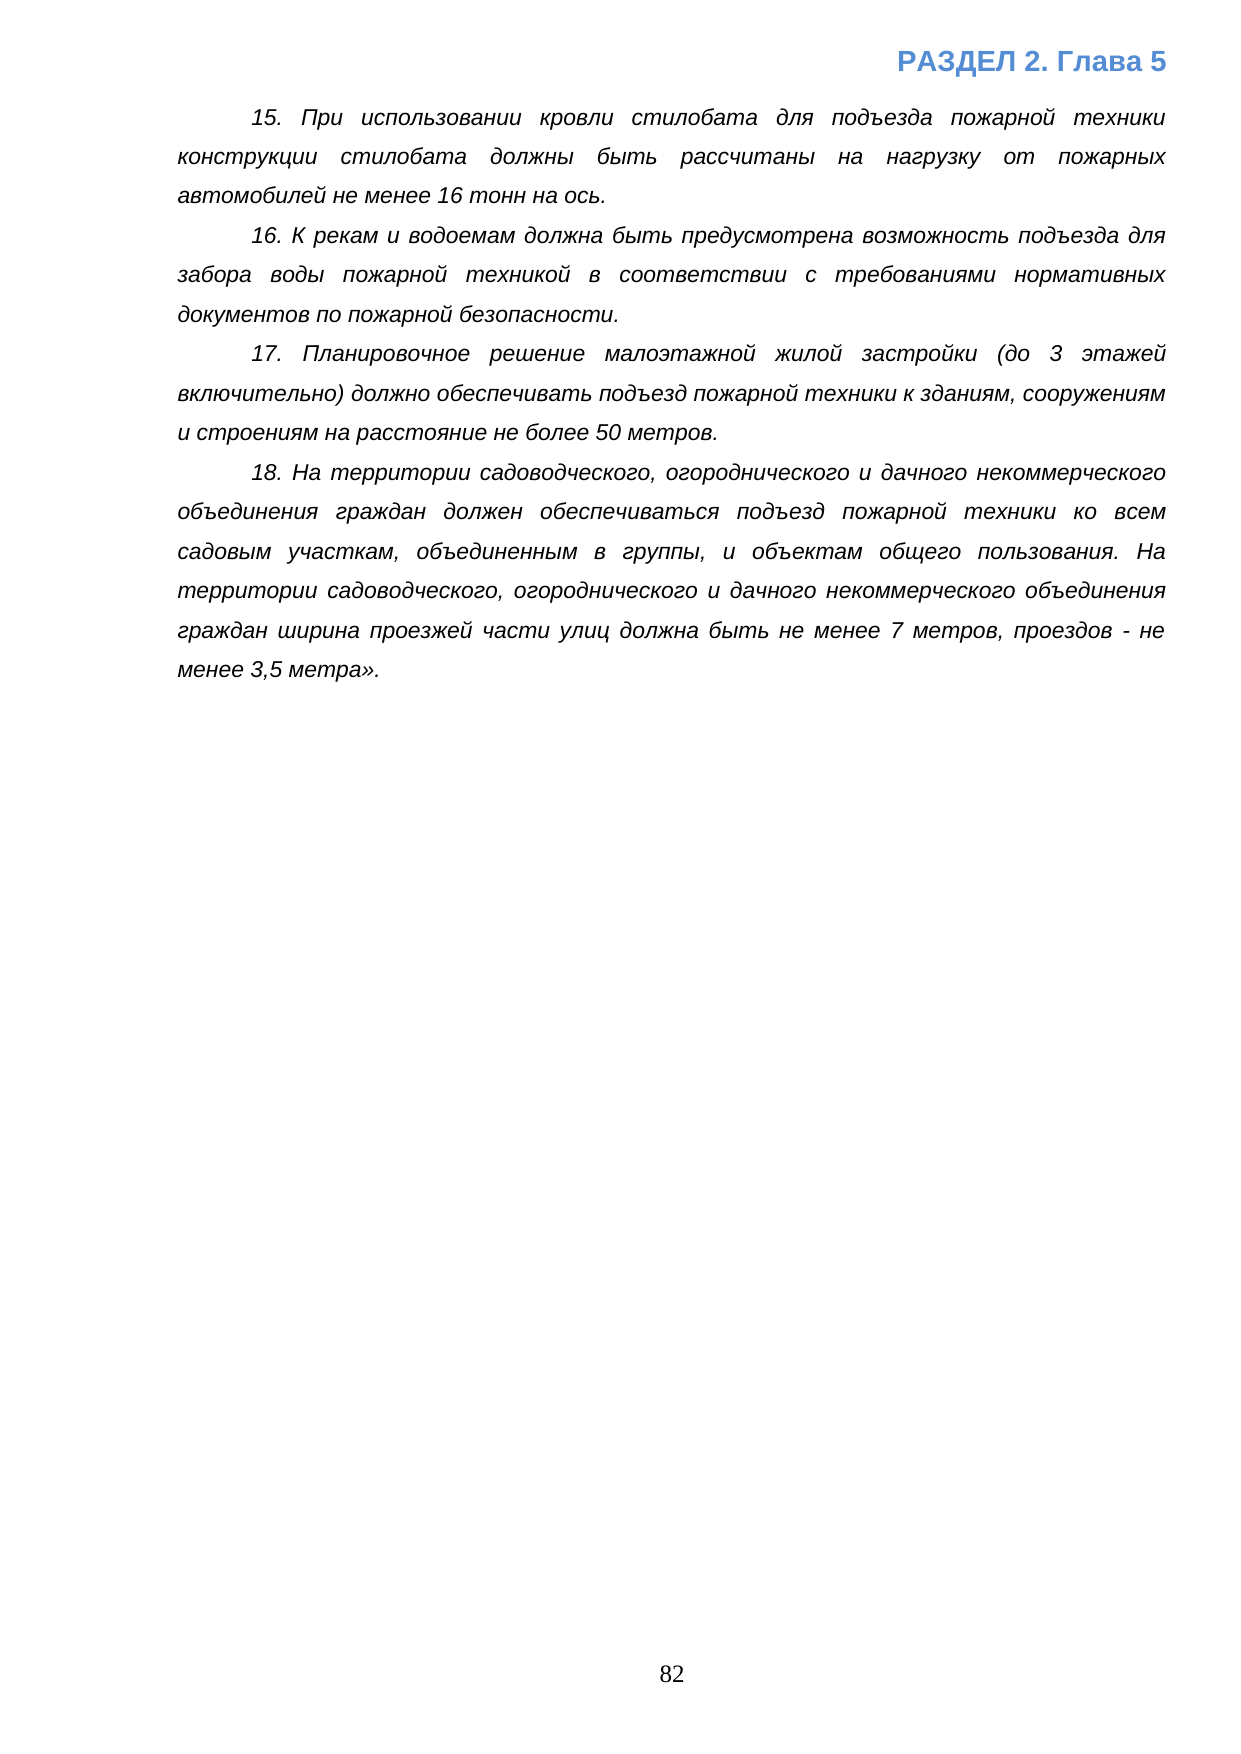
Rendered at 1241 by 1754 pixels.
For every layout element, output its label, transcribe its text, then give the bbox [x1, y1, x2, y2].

text 15. При использовании кровли стилобата для подъезда пожарной техники конструкции стилобата должны быть рассчитаны на нагрузку от пожарных автомобилей не менее 16 тонн на ось. [177, 103, 1167, 209]
text 17. Планировочное решение малоэтажной жилой застройки (до 3 этажей включительно) должно обеспечивать подъезд пожарной техники к зданиям, сооружениям и строениям на расстояние не более 50 метров. [177, 340, 1167, 446]
text 18. На территории садоводческого, огороднического и дачного некоммерческого объединения граждан должен обеспечиваться подъезд пожарной техники ко всем садовым участкам, объединенным в группы, и объектам общего пользования. На территории садоводческого, огороднического и дачного некоммерческого объединения граждан ширина проезжей части улиц должна быть не менее 7 метров, проездов - не менее 3,5 метра». [177, 459, 1167, 682]
text 16. К рекам и водоемам должна быть предусмотрена возможность подъезда для забора воды пожарной техникой в соответствии с требованиями нормативных документов по пожарной безопасности. [177, 222, 1167, 327]
